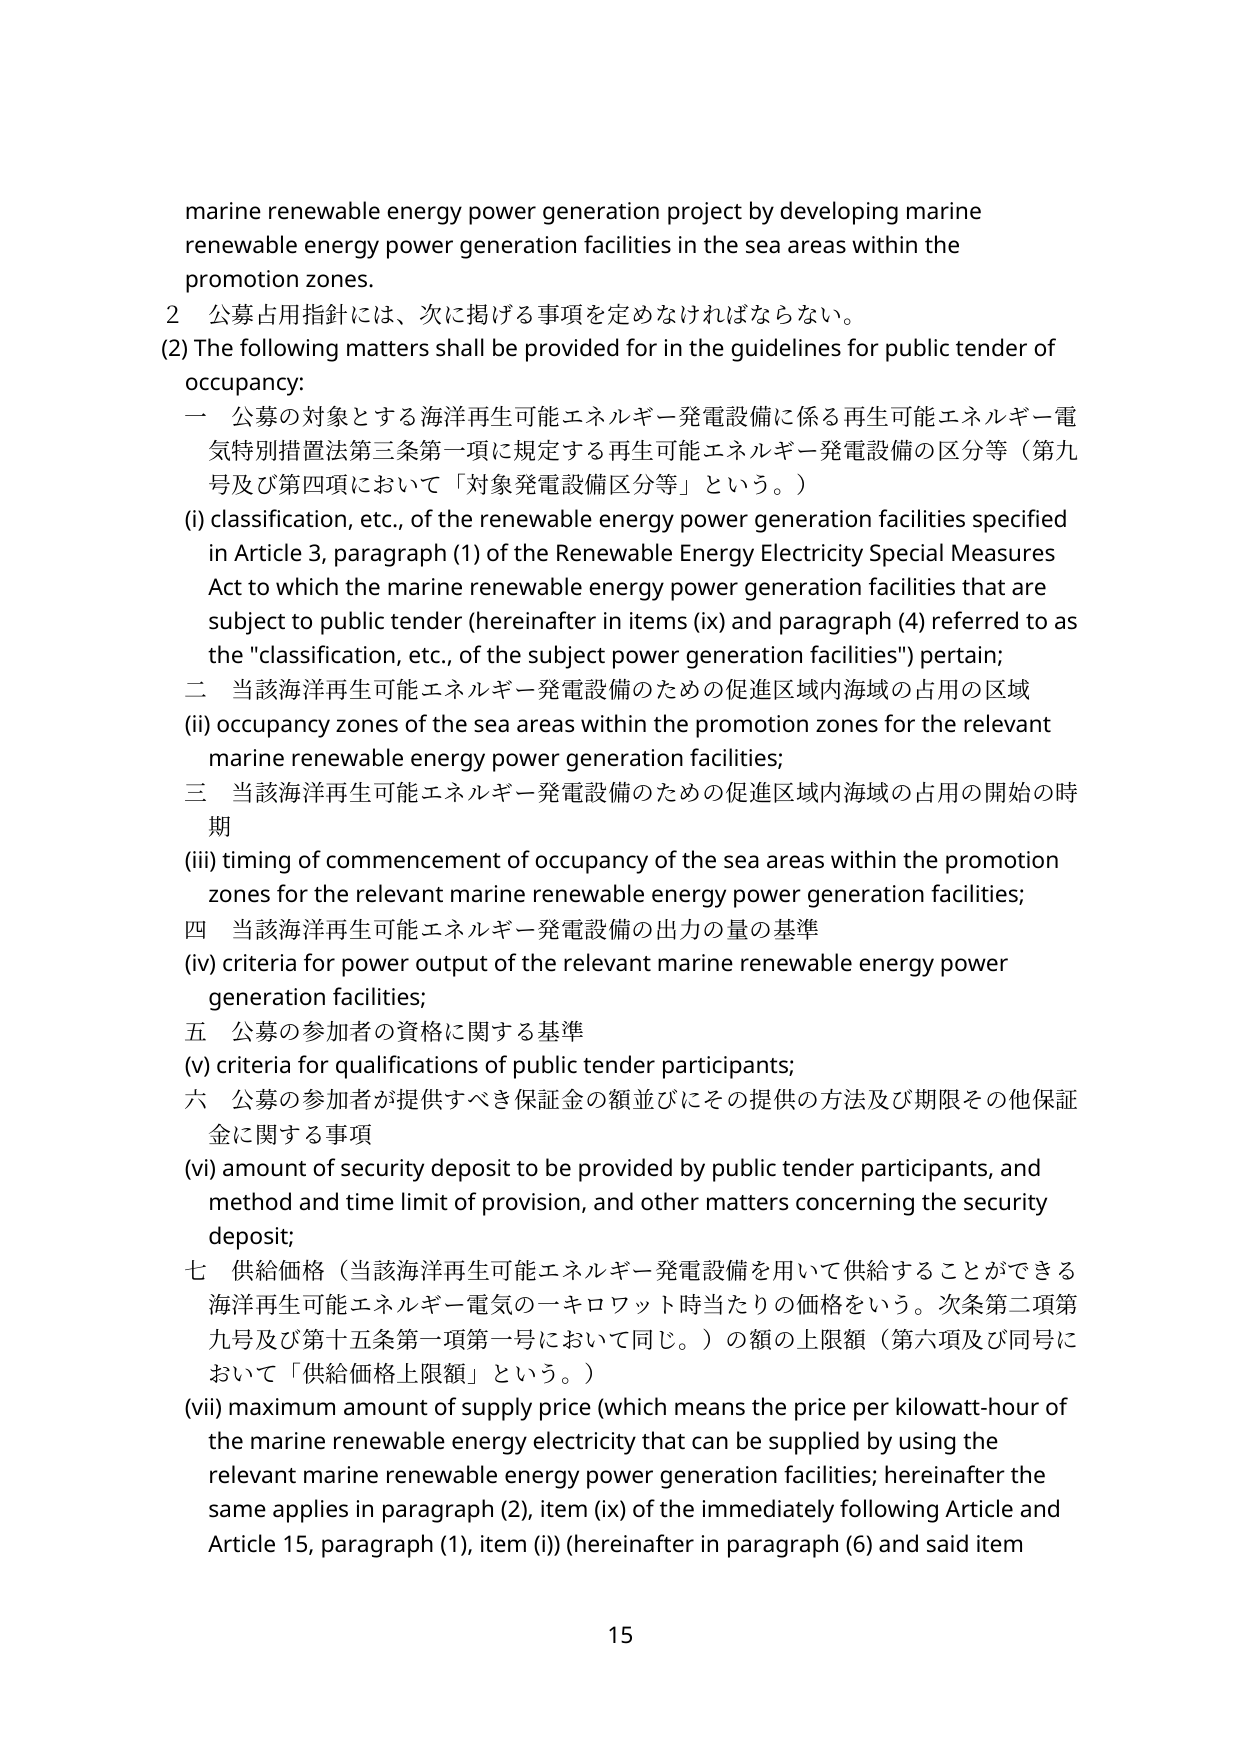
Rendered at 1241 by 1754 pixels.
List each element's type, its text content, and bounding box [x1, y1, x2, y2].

text 三 当該海洋再生可能エネルギー発電設備のための促進区域内海域の占用の開始の時期 [184, 774, 1079, 843]
text 一 公募の対象とする海洋再生可能エネルギー発電設備に係る再生可能エネルギー電気特別措置法第三条第一項に規定する再生可能エネルギー発電設備の区分等（第九号及び第四項において「対象発電設備区分等」という。） [184, 399, 1079, 501]
text 四 当該海洋再生可能エネルギー発電設備の出力の量の基準 [184, 911, 1079, 945]
text 七 供給価格（当該海洋再生可能エネルギー発電設備を用いて供給することができる海洋再生可能エネルギー電気の一キロワット時当たりの価格をいう。次条第二項第九号及び第十五条第一項第一号において同じ。）の額の上限額（第六項及び同号において「供給価格上限額」という。） [184, 1253, 1079, 1389]
text (vi) amount of security deposit to be provided by public tender participants, and method and time limit of provision, and other matters concerning the security deposit; [184, 1150, 1079, 1253]
text (iv) criteria for power output of the relevant marine renewable energy power generation facilities; [184, 945, 1079, 1014]
text 六 公募の参加者が提供すべき保証金の額並びにその提供の方法及び期限その他保証金に関する事項 [184, 1082, 1079, 1150]
text ２ 公募占用指針には、次に掲げる事項を定めなければならない。 [161, 296, 1079, 330]
text 二 当該海洋再生可能エネルギー発電設備のための促進区域内海域の占用の区域 [184, 672, 1079, 706]
text 五 公募の参加者の資格に関する基準 [184, 1014, 1079, 1048]
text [184, 1389, 1079, 1560]
text (i) classification, etc., of the renewable energy power generation facilities specified in Article 3, paragraph (1) of the Renewable Energy Electricity Special Measures Act to which the marine renewable energy power generation facilities that are subject to public tender (hereinafter in items (ix) and paragraph (4) referred to as the "classification, etc., of the subject power generation facilities") pertain; [184, 501, 1079, 672]
text (v) criteria for qualifications of public tender participants; [184, 1048, 1079, 1082]
text (2) The following matters shall be provided for in the guidelines for public tender of occupancy: [161, 330, 1079, 399]
text (ii) occupancy zones of the sea areas within the promotion zones for the relevant marine renewable energy power generation facilities; [184, 706, 1079, 774]
text (iii) timing of commencement of occupancy of the sea areas within the promotion zones for the relevant marine renewable energy power generation facilities; [184, 843, 1079, 911]
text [161, 194, 1079, 296]
